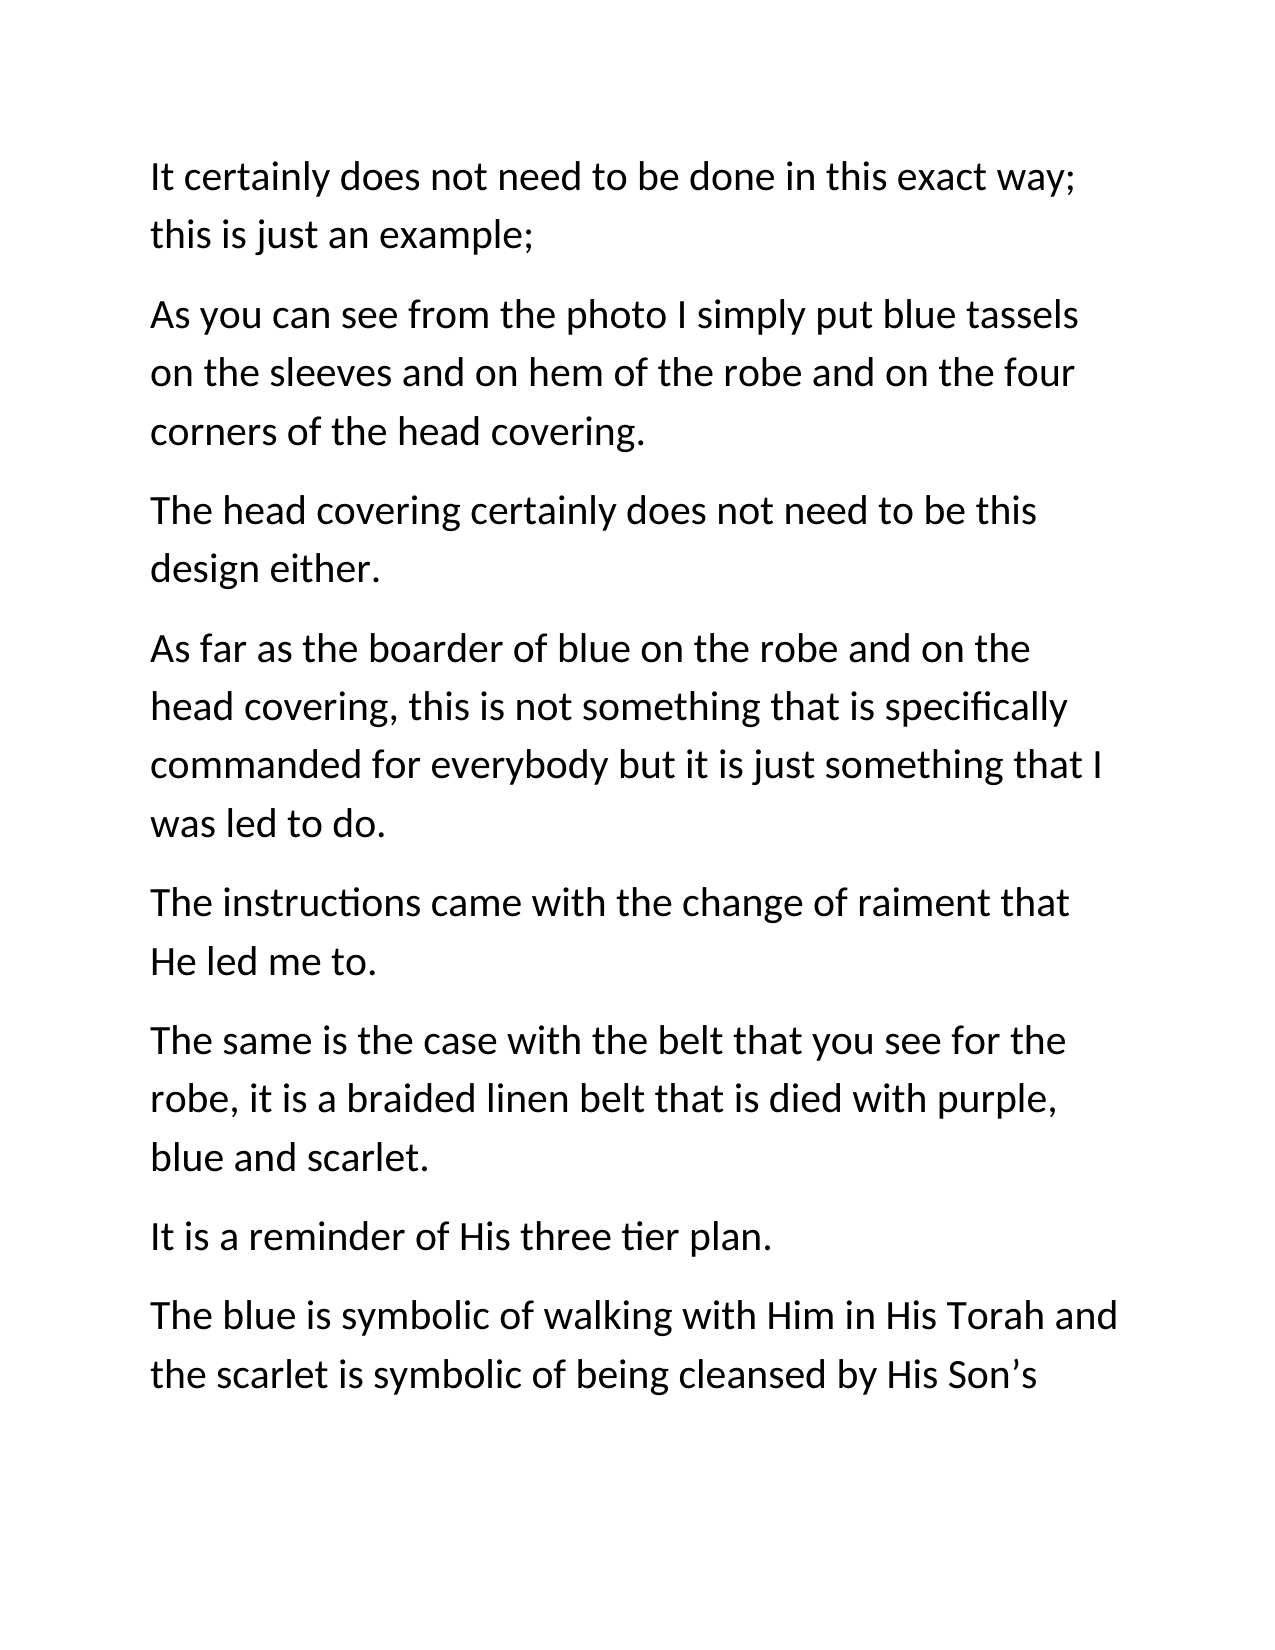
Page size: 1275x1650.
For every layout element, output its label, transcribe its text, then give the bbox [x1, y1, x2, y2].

text The same is the case with the belt that you see for the robe, it is a braided linen belt that is died with purple, blue and scarlet. [150, 1014, 1125, 1182]
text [150, 1289, 1125, 1398]
text The instructions came with the change of raiment that He led me to. [150, 876, 1125, 985]
text It certainly does not need to be done in this exact way; this is just an example; [150, 150, 1125, 259]
text As you can see from the photo I simply put blue tassels on the sleeves and on hem of the robe and on the four corners of the head covering. [150, 288, 1125, 455]
text As far as the boarder of blue on the robe and on the head covering, this is not something that is specifically commanded for everybody but it is just something that I was led to do. [150, 622, 1125, 848]
text The head covering certainly does not need to be this design either. [150, 484, 1125, 593]
text It is a reminder of His three tier plan. [150, 1210, 1125, 1261]
